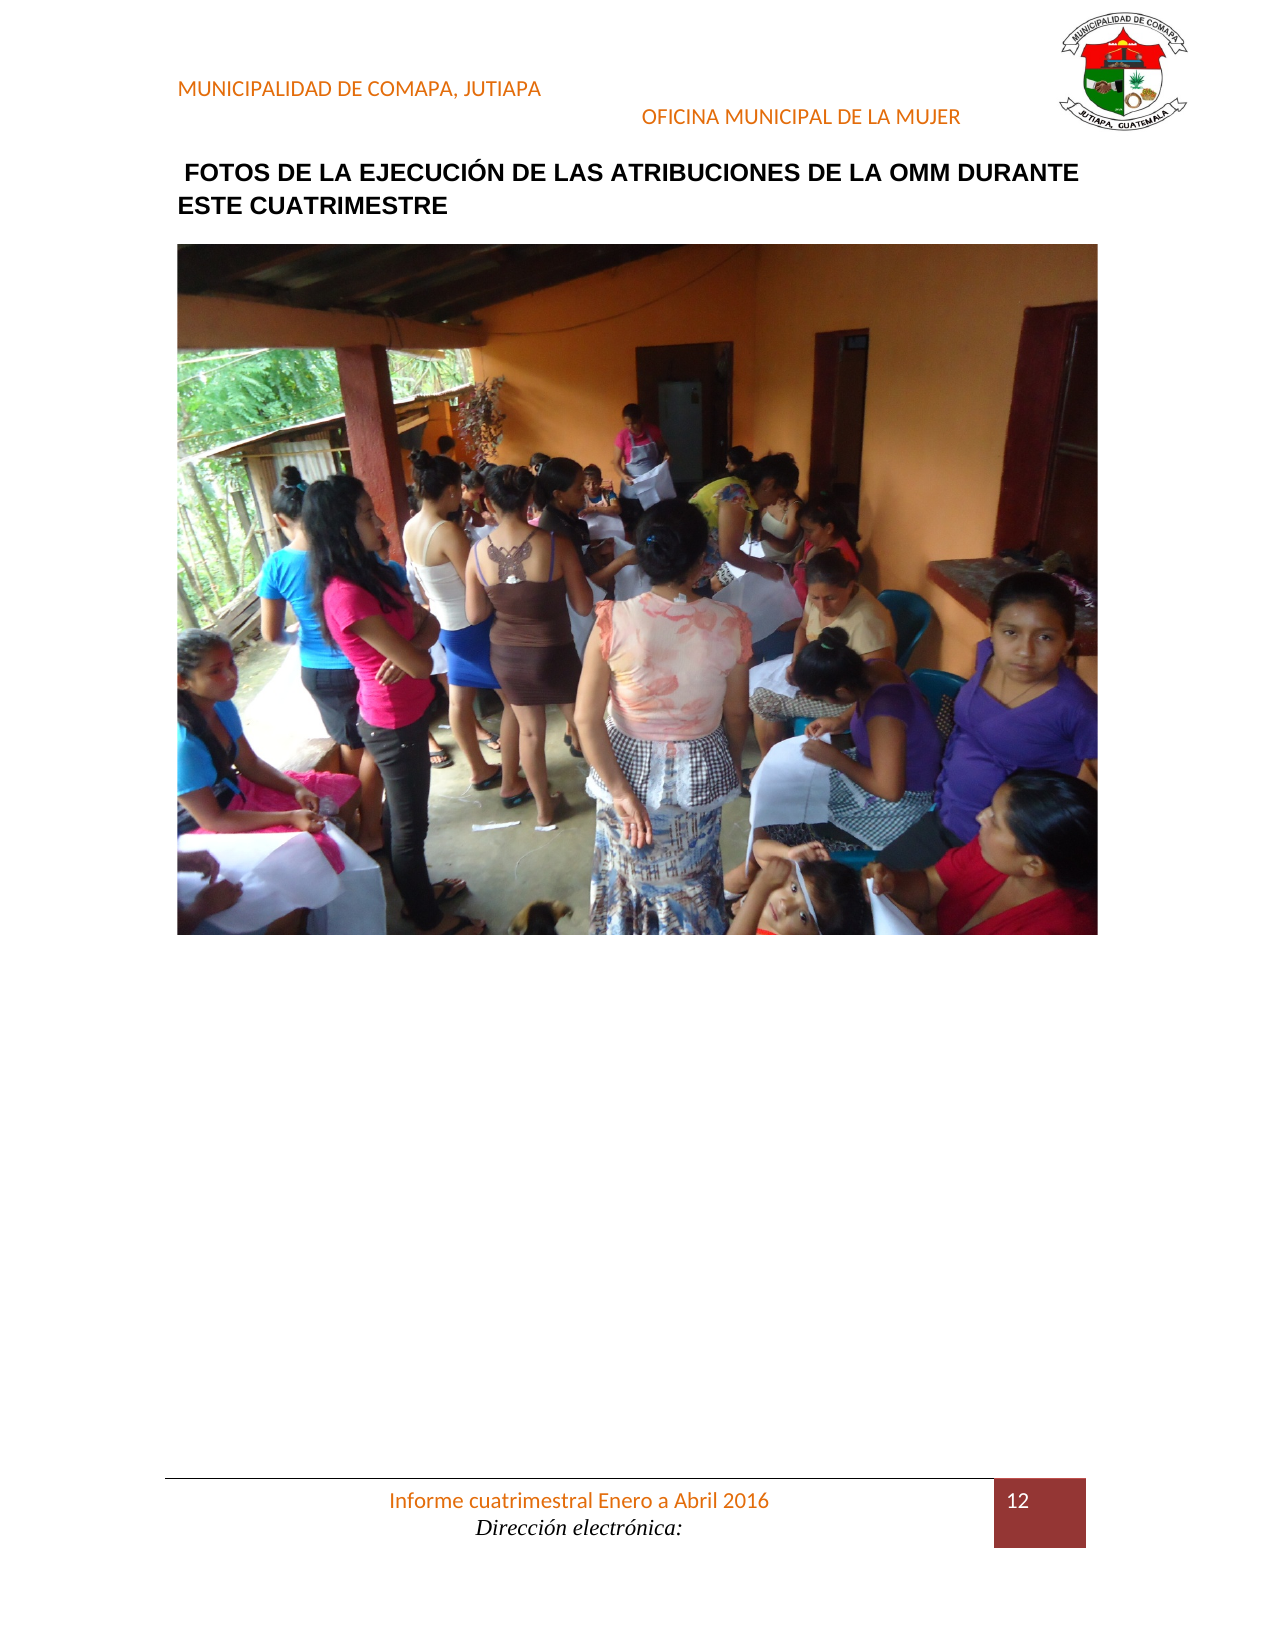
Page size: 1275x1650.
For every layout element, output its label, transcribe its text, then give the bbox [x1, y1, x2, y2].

text FOTOS DE LA EJECUCIÓN DE LAS ATRIBUCIONES DE LA OMM DURANTE ESTE CUATRIMESTRE [177, 158, 1098, 220]
picture [177, 244, 1098, 935]
picture [1056, 7, 1189, 141]
